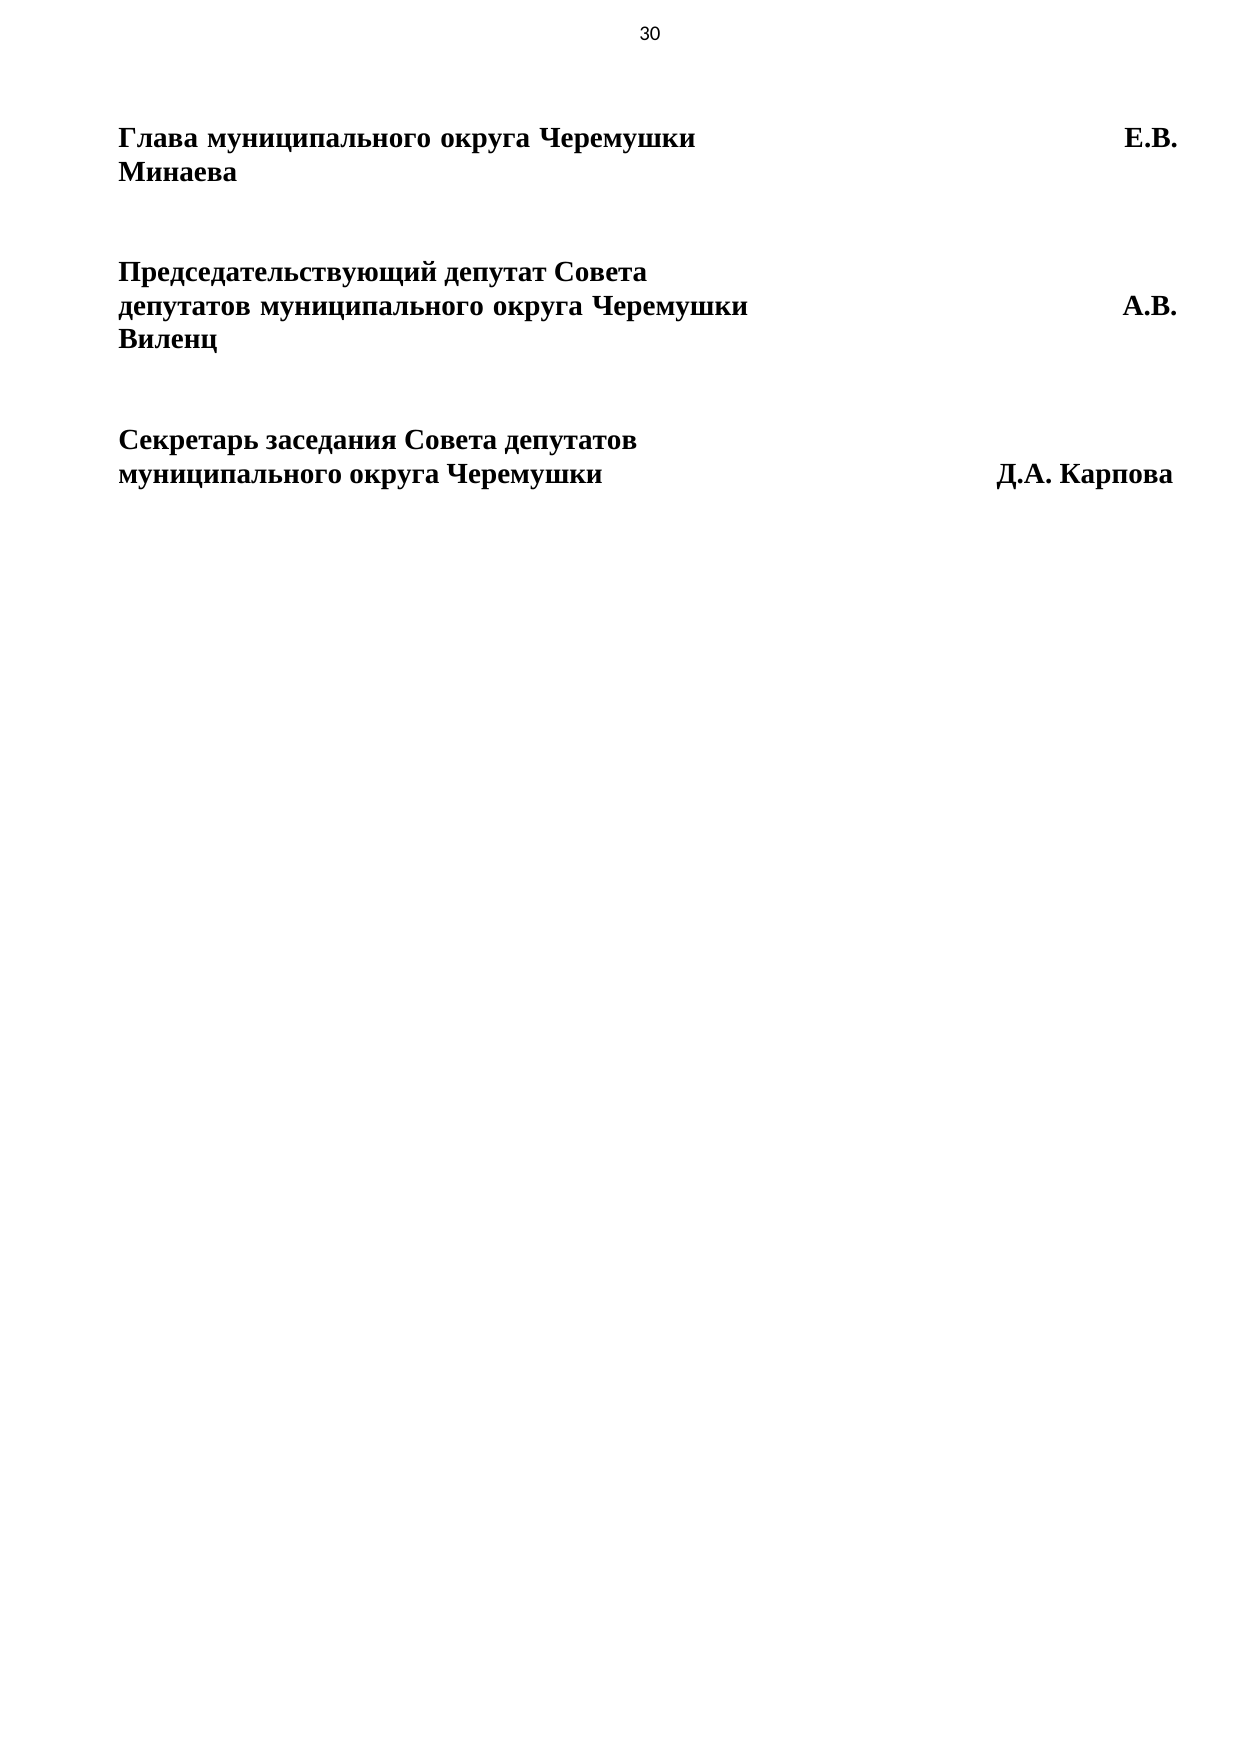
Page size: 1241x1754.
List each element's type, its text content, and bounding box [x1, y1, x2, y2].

text Председательствующий депутат Совета [118, 254, 1181, 288]
text Глава муниципального округа Черемушки Е.В. Минаева [118, 120, 1181, 187]
text депутатов муниципального округа Черемушки А.В. Виленц [118, 288, 1181, 355]
text Секретарь заседания Совета депутатов [118, 422, 1181, 456]
text муниципального округа Черемушки Д.А. Карпова [118, 456, 1181, 489]
